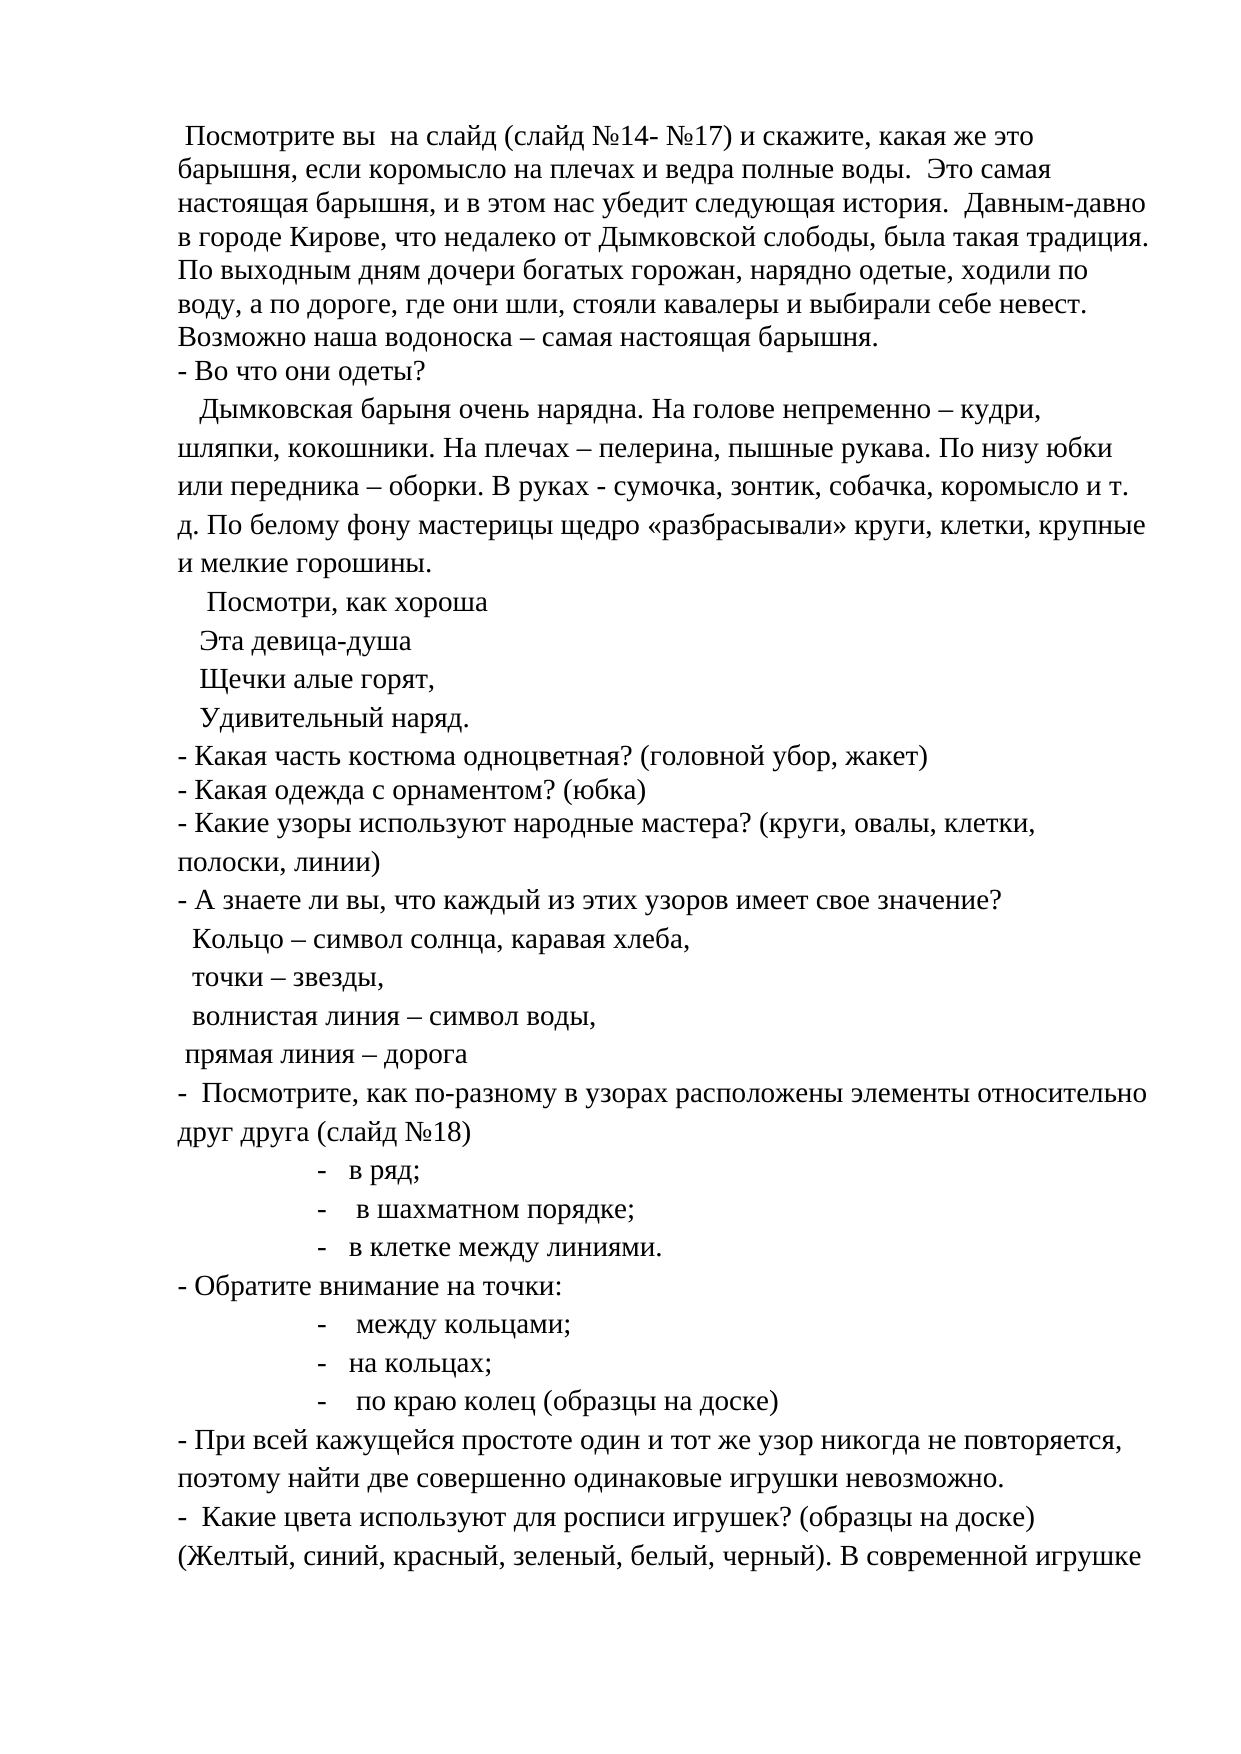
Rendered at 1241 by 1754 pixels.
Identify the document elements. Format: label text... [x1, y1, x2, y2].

text - по краю колец (образцы на доске) [317, 1383, 1063, 1417]
text - Во что они одеты? [177, 353, 1152, 386]
text - При всей кажущейся простоте один и тот же узор никогда не повторяется, поэтому найти две совершенно одинаковые игрушки невозможно. [177, 1422, 1152, 1494]
text - А знаете ли вы, что каждый из этих узоров имеет свое значение? [177, 882, 1152, 916]
text - в ряд; [317, 1152, 1063, 1186]
text точки – звезды, [177, 959, 1152, 993]
text Кольцо – символ солнца, каравая хлеба, [177, 921, 1152, 954]
text - Какие узоры используют народные мастера? (круги, овалы, клетки, полоски, линии) [177, 805, 1152, 877]
text Посмотри, как хороша Эта девица-душа Щечки алые горят, Удивительный наряд. [177, 584, 1152, 733]
text - Посмотрите, как по-разному в узорах расположены элементы относительно друг друга (слайд №18) [177, 1075, 1152, 1147]
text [177, 1499, 1152, 1571]
text - в шахматном порядке; [317, 1191, 1063, 1224]
text - Какая часть костюма одноцветная? (головной убор, жакет) [177, 738, 1152, 772]
text - Какая одежда с орнаментом? (юбка) [177, 772, 1152, 805]
text Дымковская барыня очень нарядна. На голове непременно – кудри, шляпки, кокошники. На плечах – пелерина, пышные рукава. По низу юбки или передника – оборки. В руках - сумочка, зонтик, собачка, коромысло и т. д. По белому фону мастерицы щедро «разбрасывали» круги, клетки, крупные и мелкие горошины. [177, 391, 1152, 579]
text волнистая линия – символ воды, [177, 998, 1152, 1032]
text - между кольцами; [317, 1306, 1063, 1340]
text прямая линия – дорога [177, 1037, 1152, 1070]
text - на кольцах; [317, 1345, 1063, 1378]
text - в клетке между линиями. [317, 1229, 1063, 1263]
text - Обратите внимание на точки: [177, 1268, 1152, 1301]
text Посмотрите вы на слайд (слайд №14- №17) и скажите, какая же это барышня, если коромысло на плечах и ведра полные воды. Это самая настоящая барышня, и в этом нас убедит следующая история. Давным-давно в городе Кирове, что недалеко от Дымковской слободы, была такая традиция. По выходным дням дочери богатых горожан, нарядно одетые, ходили по воду, а по дороге, где они шли, стояли кавалеры и выбирали себе невест. Возможно наша водоноска – самая настоящая барышня. [177, 118, 1152, 353]
